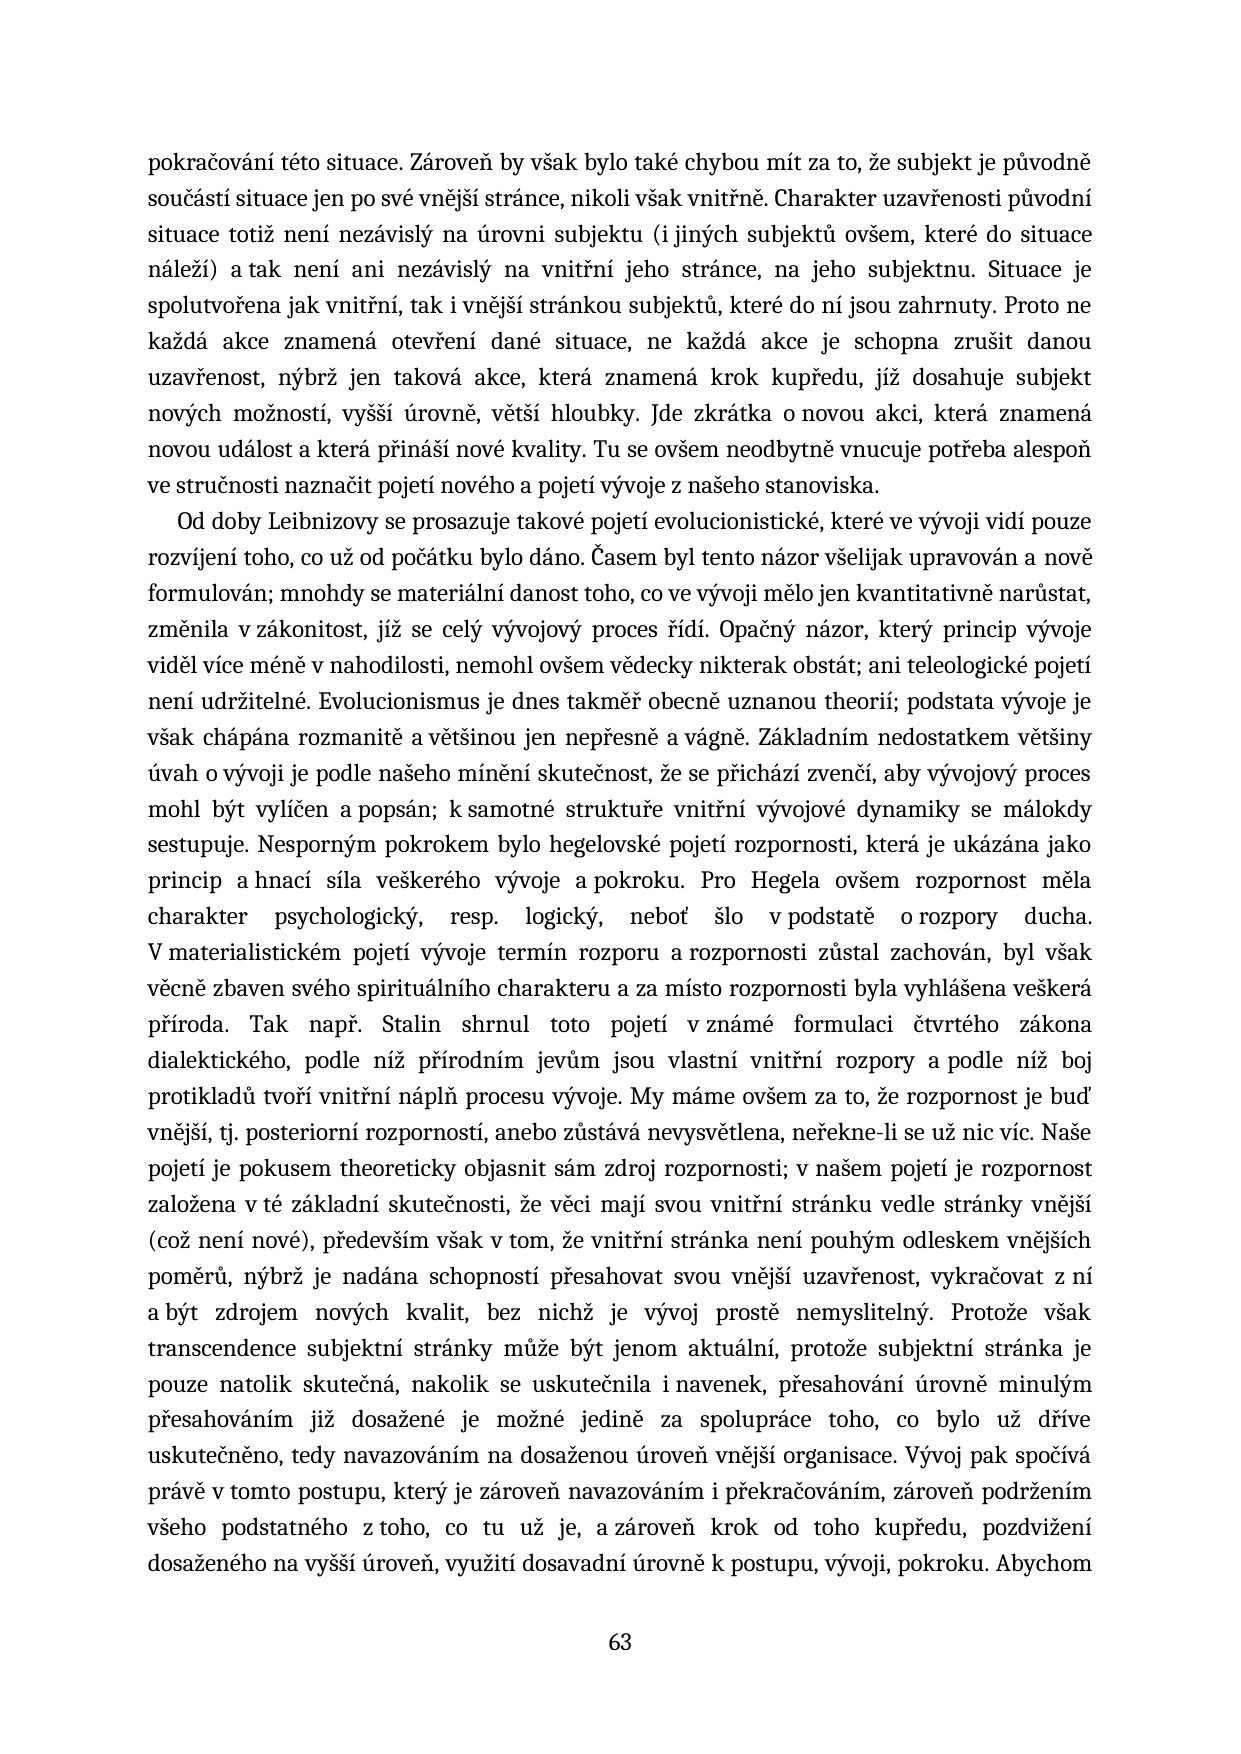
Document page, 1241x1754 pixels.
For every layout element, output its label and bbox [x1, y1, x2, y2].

text [148, 507, 1093, 1578]
text [148, 148, 1093, 500]
